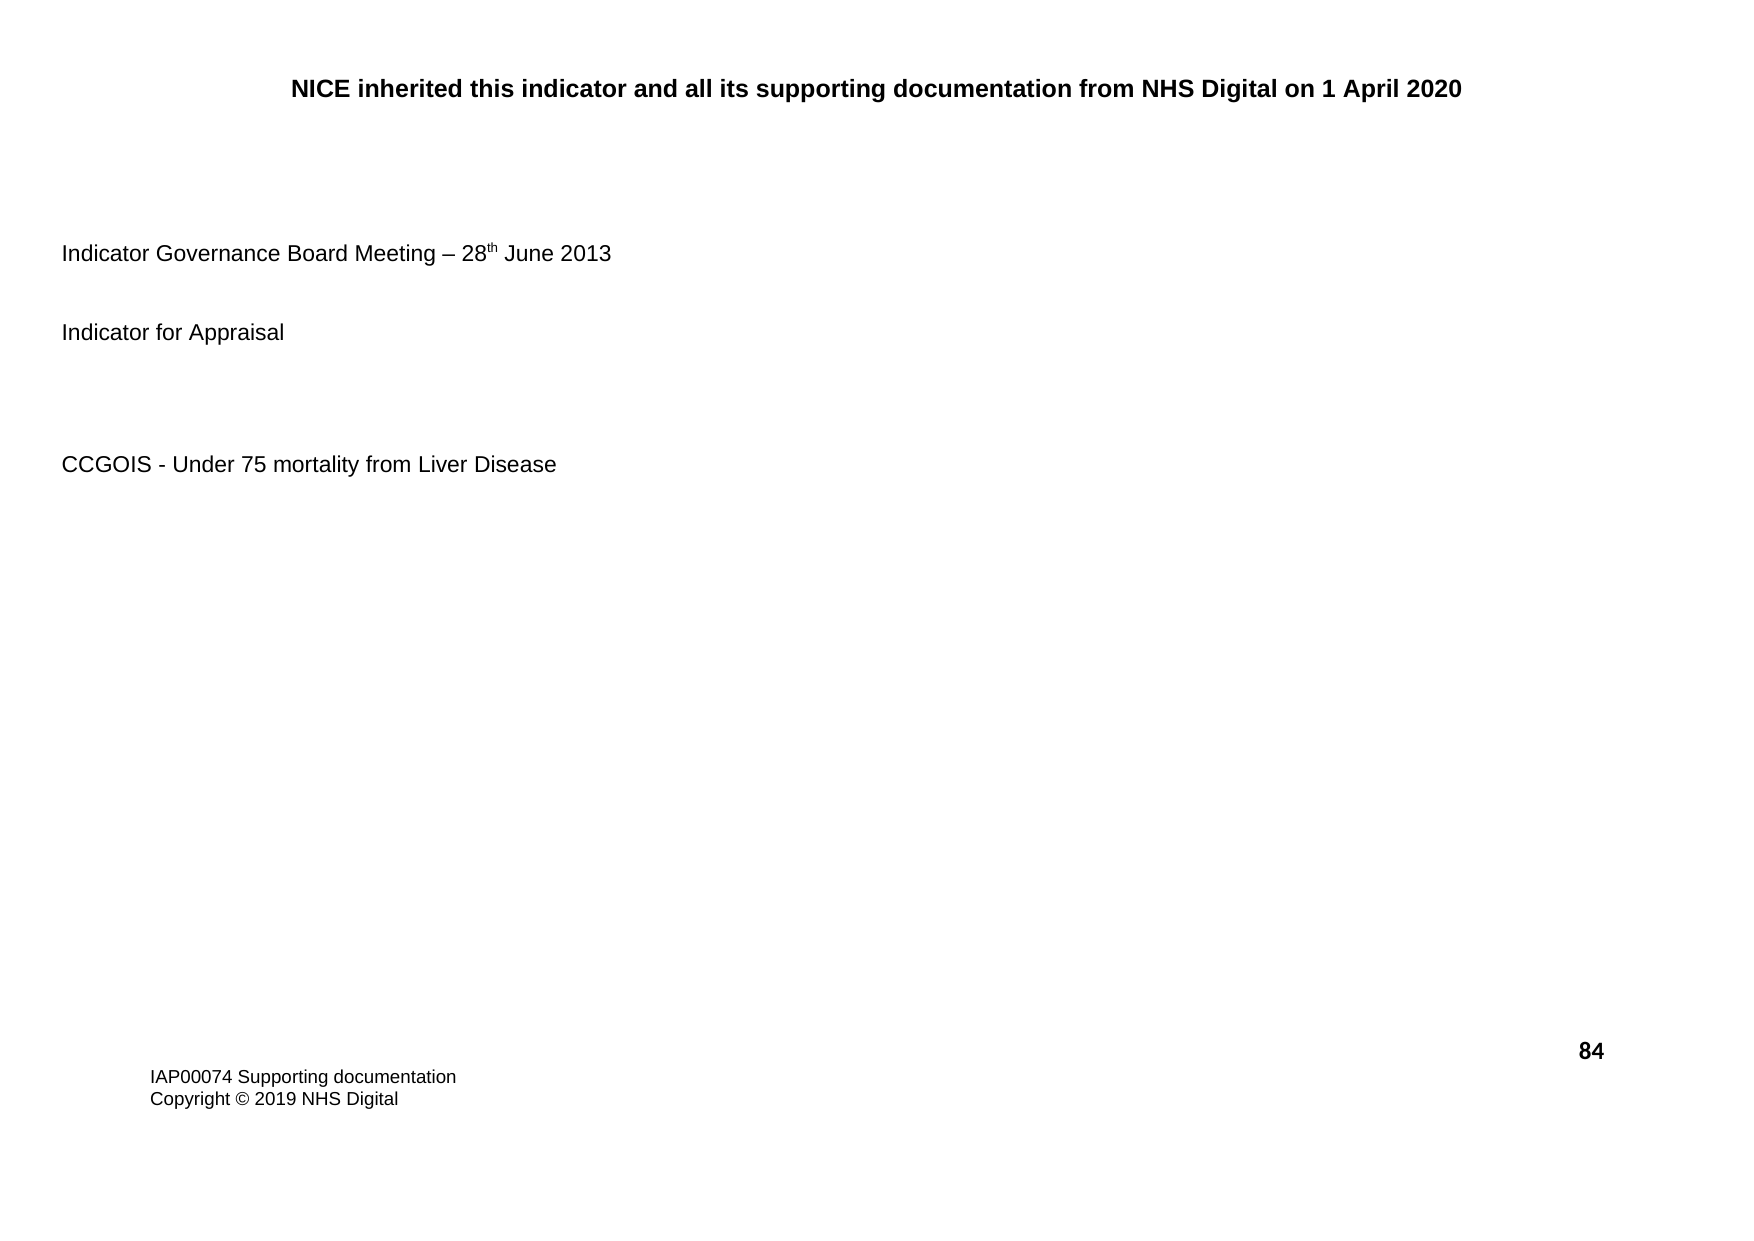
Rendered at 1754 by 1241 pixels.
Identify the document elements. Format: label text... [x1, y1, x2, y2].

text CCGOIS - Under 75 mortality from Liver Disease [61, 451, 1604, 477]
text Indicator for Appraisal [61, 319, 1604, 345]
text Indicator Governance Board Meeting – 28th June 2013 [61, 240, 1604, 266]
